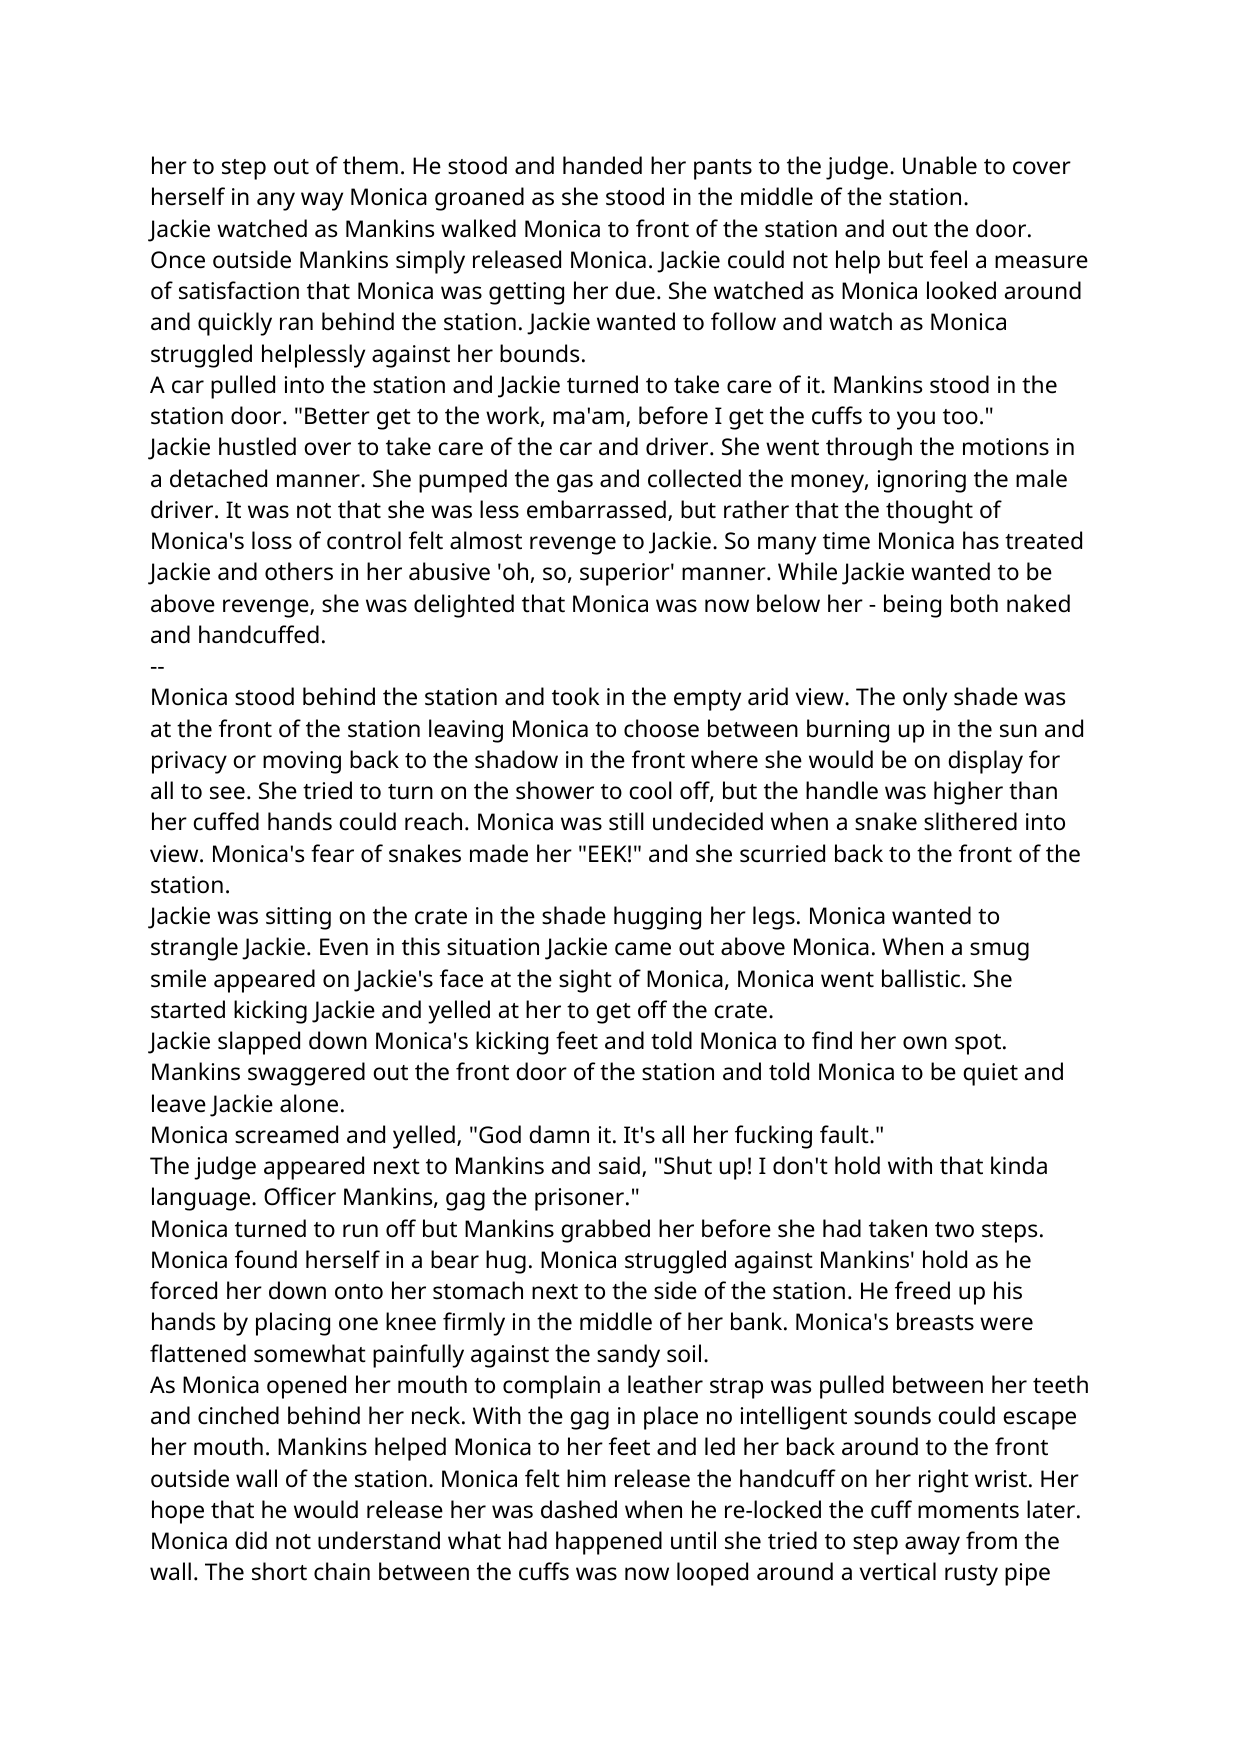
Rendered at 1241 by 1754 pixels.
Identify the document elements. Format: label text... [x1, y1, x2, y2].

text The judge appeared next to Mankins and said, "Shut up! I don't hold with that kinda language. Officer Mankins, gag the prisoner." [150, 1150, 1090, 1212]
text Jackie was sitting on the crate in the shade hugging her legs. Monica wanted to strangle Jackie. Even in this situation Jackie came out above Monica. When a smug smile appeared on Jackie's face at the sight of Monica, Monica went ballistic. She started kicking Jackie and yelled at her to get off the crate. [150, 900, 1090, 1025]
text Jackie hustled over to take care of the car and driver. She went through the motions in a detached manner. She pumped the gas and collected the money, ignoring the male driver. It was not that she was less embarrassed, but rather that the thought of Monica's loss of control felt almost revenge to Jackie. So many time Monica has treated Jackie and others in her abusive 'oh, so, superior' manner. While Jackie wanted to be above revenge, she was delighted that Monica was now below her - being both naked and handcuffed. [150, 431, 1090, 650]
text Monica turned to run off but Mankins grabbed her before she had taken two steps. Monica found herself in a bear hug. Monica struggled against Mankins' hold as he forced her down onto her stomach next to the side of the station. He freed up his hands by placing one knee firmly in the middle of her bank. Monica's breasts were flattened somewhat painfully against the sandy soil. [150, 1212, 1090, 1369]
text A car pulled into the station and Jackie turned to take care of it. Mankins stood in the station door. "Better get to the work, ma'am, before I get the cuffs to you too." [150, 369, 1090, 431]
text Jackie watched as Mankins walked Monica to front of the station and out the door. Once outside Mankins simply released Monica. Jackie could not help but feel a measure of satisfaction that Monica was getting her due. She watched as Monica looked around and quickly ran behind the station. Jackie wanted to follow and watch as Monica struggled helplessly against her bounds. [150, 212, 1090, 369]
text Monica stood behind the station and took in the empty arid view. The only shade was at the front of the station leaving Monica to choose between burning up in the sun and privacy or moving back to the shadow in the front where she would be on display for all to see. She tried to turn on the shower to cool off, but the handle was higher than her cuffed hands could reach. Monica was still undecided when a snake slithered into view. Monica's fear of snakes made her "EEK!" and she scurried back to the front of the station. [150, 681, 1090, 900]
text -- [150, 650, 1090, 681]
text Jackie slapped down Monica's kicking feet and told Monica to find her own spot. Mankins swaggered out the front door of the station and told Monica to be quiet and leave Jackie alone. [150, 1025, 1090, 1119]
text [150, 1369, 1090, 1587]
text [150, 150, 1090, 212]
text Monica screamed and yelled, "God damn it. It's all her fucking fault." [150, 1119, 1090, 1150]
